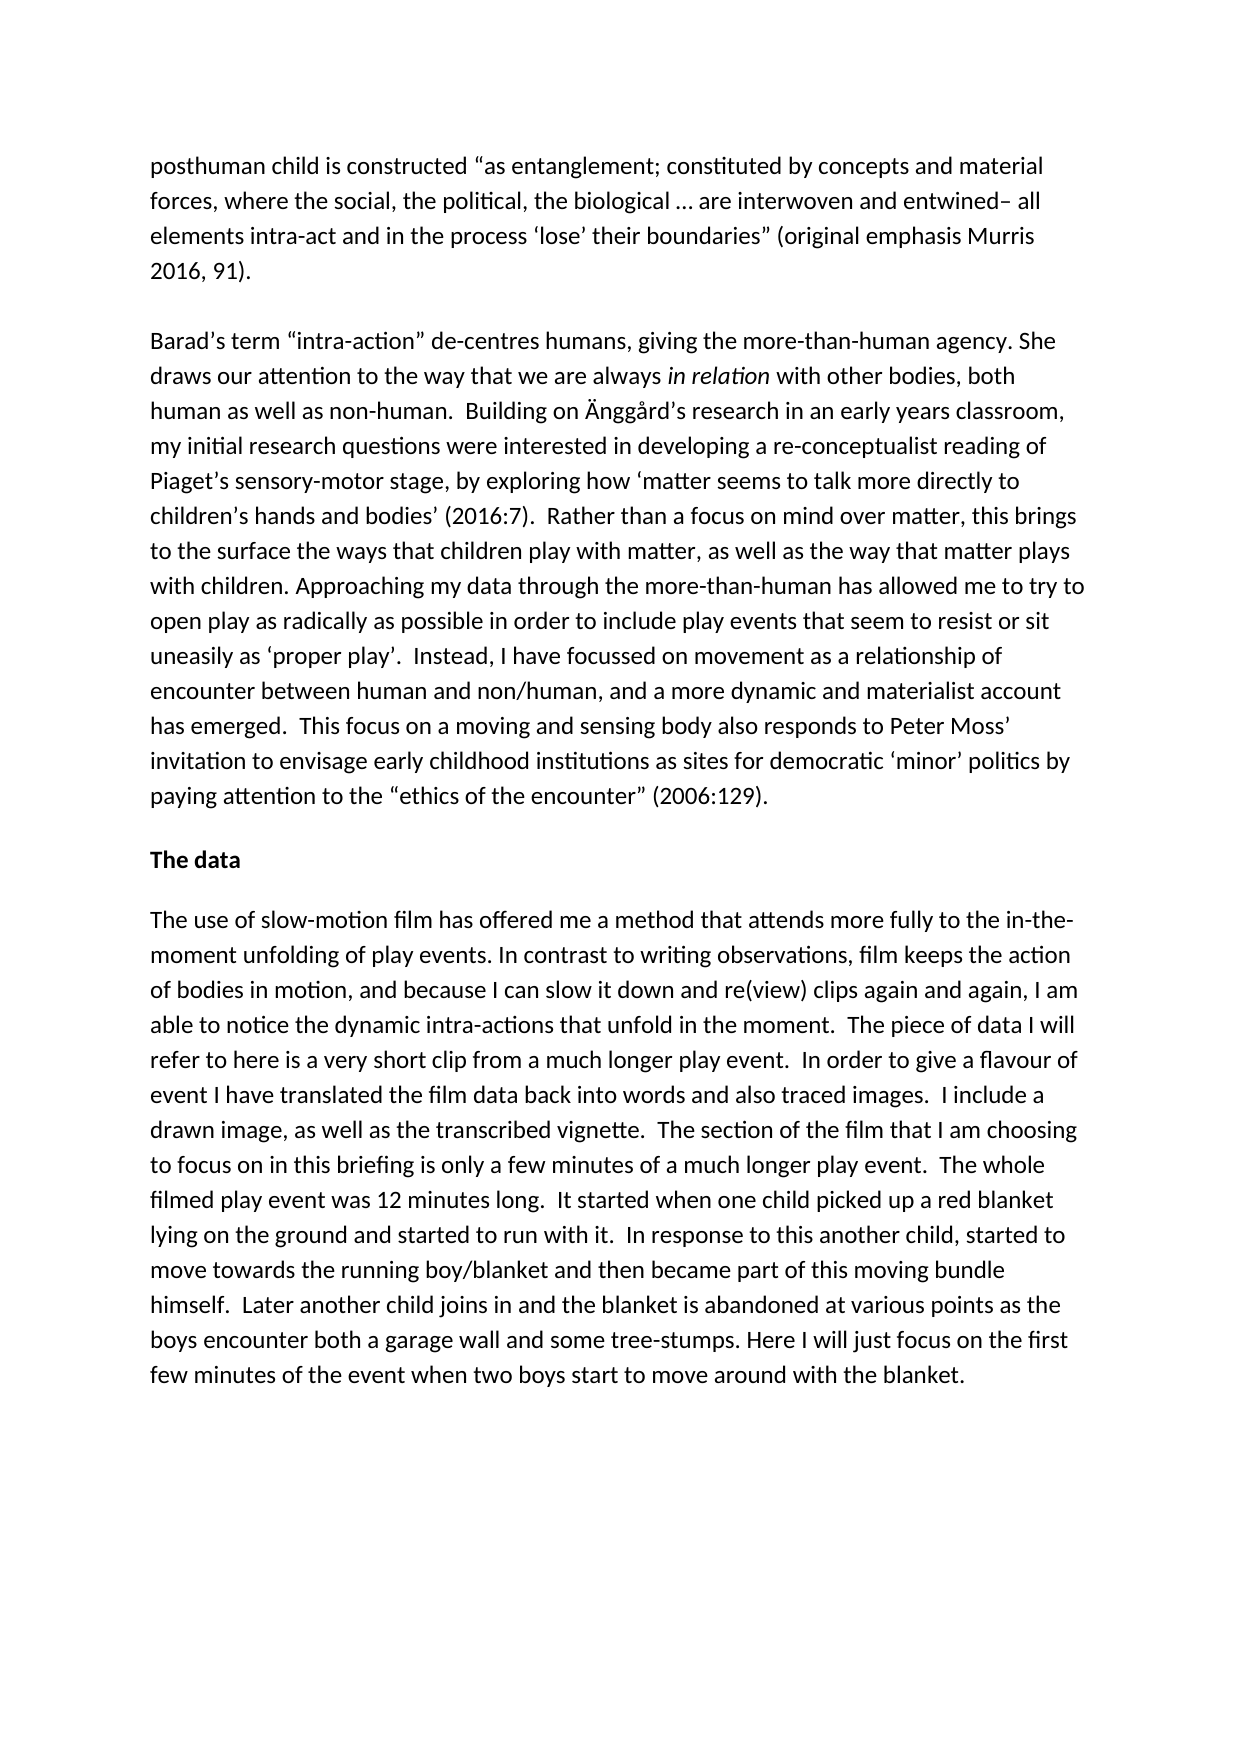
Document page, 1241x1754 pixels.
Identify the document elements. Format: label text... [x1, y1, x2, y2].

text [150, 150, 1090, 286]
text Barad’s term “intra-action” de-centres humans, giving the more-than-human agency. She draws our attention to the way that we are always in relation with other bodies, both human as well as non-human. Building on Änggård’s research in an early years classroom, my initial research questions were interested in developing a re-conceptualist reading of Piaget’s sensory-motor stage, by exploring how ‘matter seems to talk more directly to children’s hands and bodies’ (2016:7). Rather than a focus on mind over matter, this brings to the surface the ways that children play with matter, as well as the way that matter plays with children. Approaching my data through the more-than-human has allowed me to try to open play as radically as possible in order to include play events that seem to resist or sit uneasily as ‘proper play’. Instead, I have focussed on movement as a relationship of encounter between human and non/human, and a more dynamic and materialist account has emerged. This focus on a moving and sensing body also responds to Peter Moss’ invitation to envisage early childhood institutions as sites for democratic ‘minor’ politics by paying attention to the “ethics of the encounter” (2006:129). [150, 325, 1090, 811]
text The use of slow-motion film has offered me a method that attends more fully to the in-the-moment unfolding of play events. In contrast to writing observations, film keeps the action of bodies in motion, and because I can slow it down and re(view) clips again and again, I am able to notice the dynamic intra-actions that unfold in the moment. The piece of data I will refer to here is a very short clip from a much longer play event. In order to give a flavour of event I have translated the film data back into words and also traced images. I include a drawn image, as well as the transcribed vignette. The section of the film that I am choosing to focus on in this briefing is only a few minutes of a much longer play event. The whole filmed play event was 12 minutes long. It started when one child picked up a red blanket lying on the ground and started to run with it. In response to this another child, started to move towards the running boy/blanket and then became part of this moving bundle himself. Later another child joins in and the blanket is abandoned at various points as the boys encounter both a garage wall and some tree-stumps. Here I will just focus on the first few minutes of the event when two boys start to move around with the blanket. [150, 904, 1090, 1389]
text The data [150, 844, 1090, 875]
